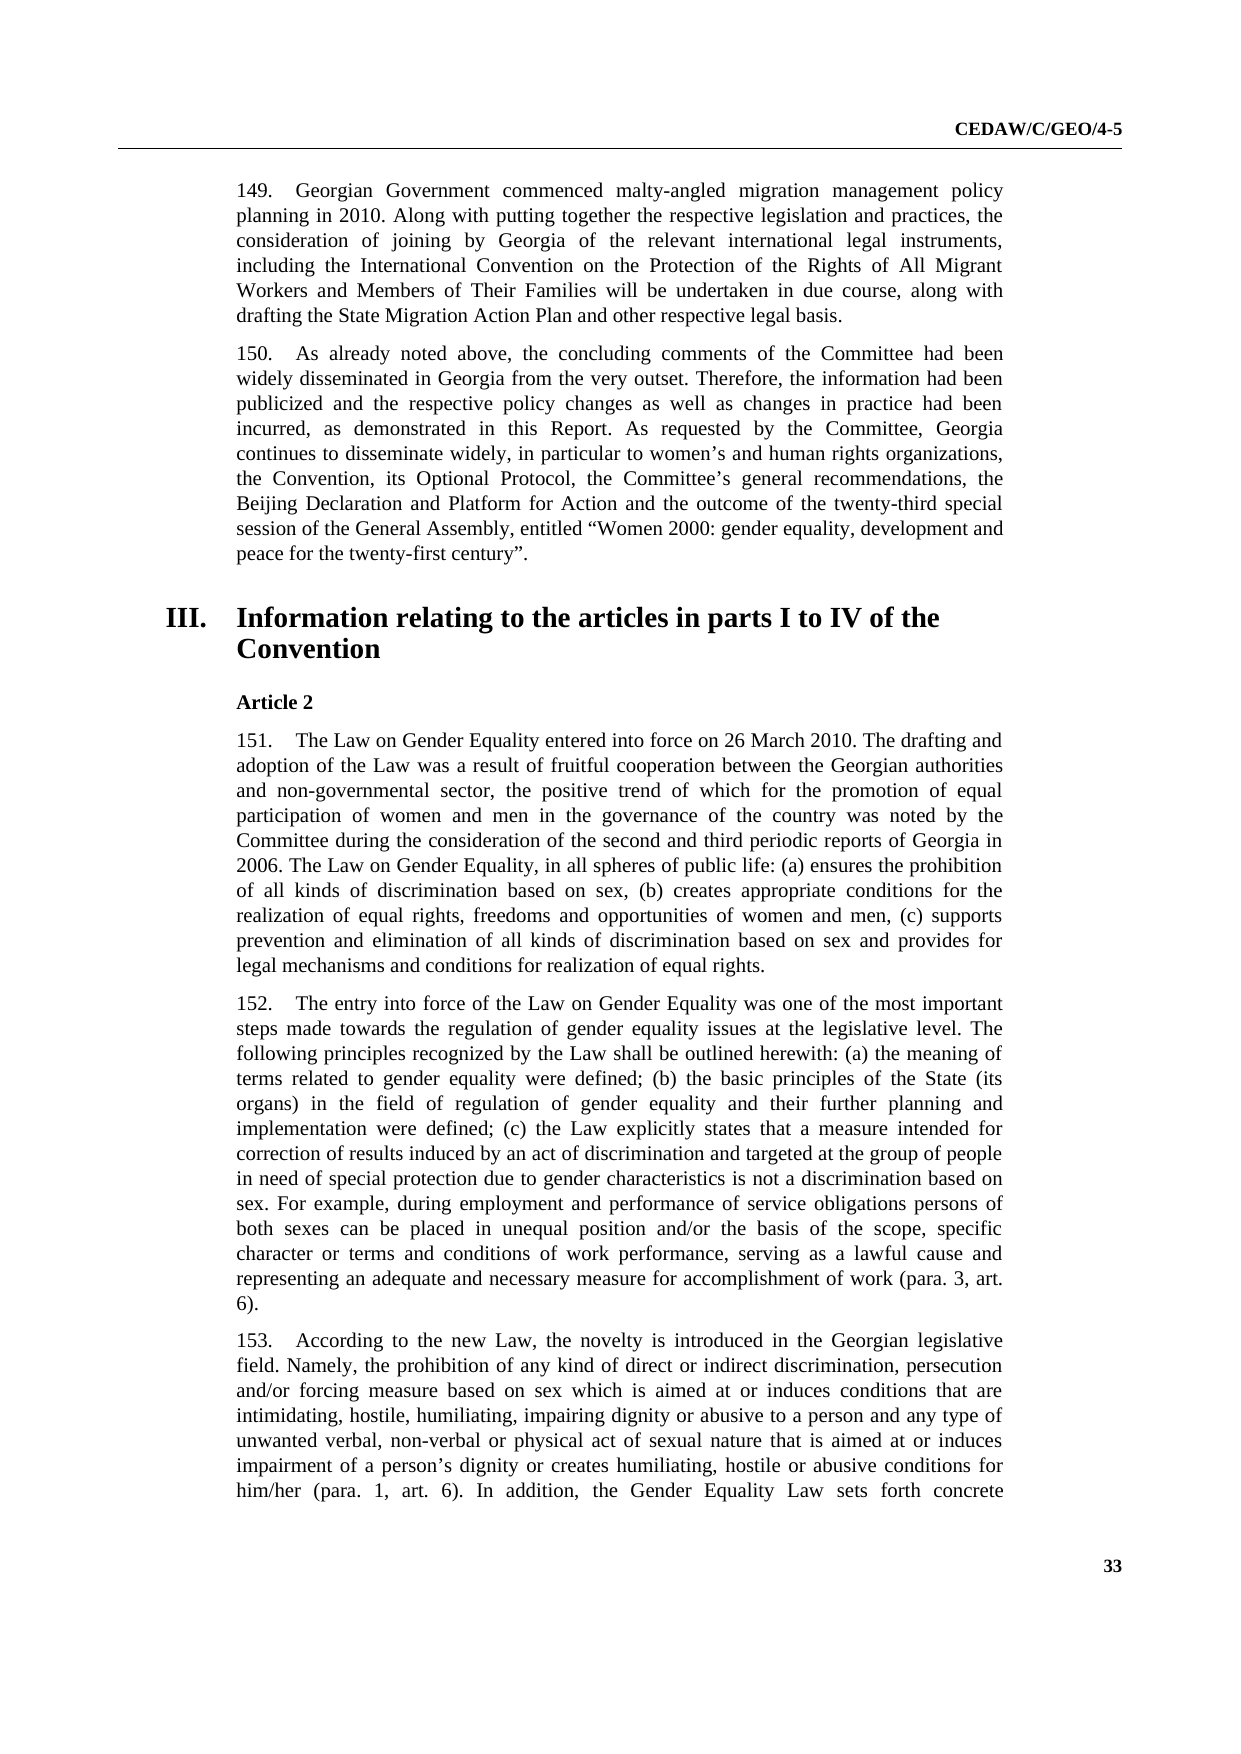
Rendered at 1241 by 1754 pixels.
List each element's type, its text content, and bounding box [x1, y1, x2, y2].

text Article 2 [118, 690, 1004, 715]
text 152. The entry into force of the Law on Gender Equality was one of the most important steps made towards the regulation of gender equality issues at the legislative level. The following principles recognized by the Law shall be outlined herewith: (a) the meaning of terms related to gender equality were defined; (b) the basic principles of the State (its organs) in the field of regulation of gender equality and their further planning and implementation were defined; (c) the Law explicitly states that a measure intended for correction of results induced by an act of discrimination and targeted at the group of people in need of special protection due to gender characteristics is not a discrimination based on sex. For example, during employment and performance of service obligations persons of both sexes can be placed in unequal position and/or the basis of the scope, specific character or terms and conditions of work performance, serving as a lawful cause and representing an adequate and necessary measure for accomplishment of work (para. 3, art. 6). [236, 990, 1004, 1315]
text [236, 1327, 1004, 1502]
text 151. The Law on Gender Equality entered into force on 26 March 2010. The drafting and adoption of the Law was a result of fruitful cooperation between the Georgian authorities and non-governmental sector, the positive trend of which for the promotion of equal participation of women and men in the governance of the country was noted by the Committee during the consideration of the second and third periodic reports of in 2006. The Law on Gender Equality, in all spheres of public life: (a) ensures the prohibition of all kinds of discrimination based on sex, (b) creates appropriate conditions for the realization of equal rights, freedoms and opportunities of women and men, (c) supports prevention and elimination of all kinds of discrimination based on sex and provides for legal mechanisms and conditions for realization of equal rights. [236, 727, 1004, 977]
text 150. As already noted above, the concluding comments of the Committee had been widely disseminated in from the very outset. Therefore, the information had been publicized and the respective policy changes as well as changes in practice had been incurred, as demonstrated in this Report. As requested by the Committee, Georgia continues to disseminate widely, in particular to women’s and human rights organizations, the Convention, its Optional Protocol, the Committee’s general recommendations, the Beijing Declaration and Platform for Action and the outcome of the twenty-third special session of the General Assembly, entitled “Women 2000: gender equality, development and peace for the twenty-first century”. [236, 340, 1004, 565]
text 149. Georgian Government commenced malty-angled migration management policy planning in 2010. Along with putting together the respective legislation and practices, the consideration of joining by of the relevant international legal instruments, including the International Convention on the Protection of the Rights of All Migrant Workers and Members of Their Families will be undertaken in due course, along with drafting the State Migration Action Plan and other respective legal basis. [236, 177, 1004, 327]
text III. Information relating to the articles in parts I to IV of the Convention [118, 602, 1004, 665]
